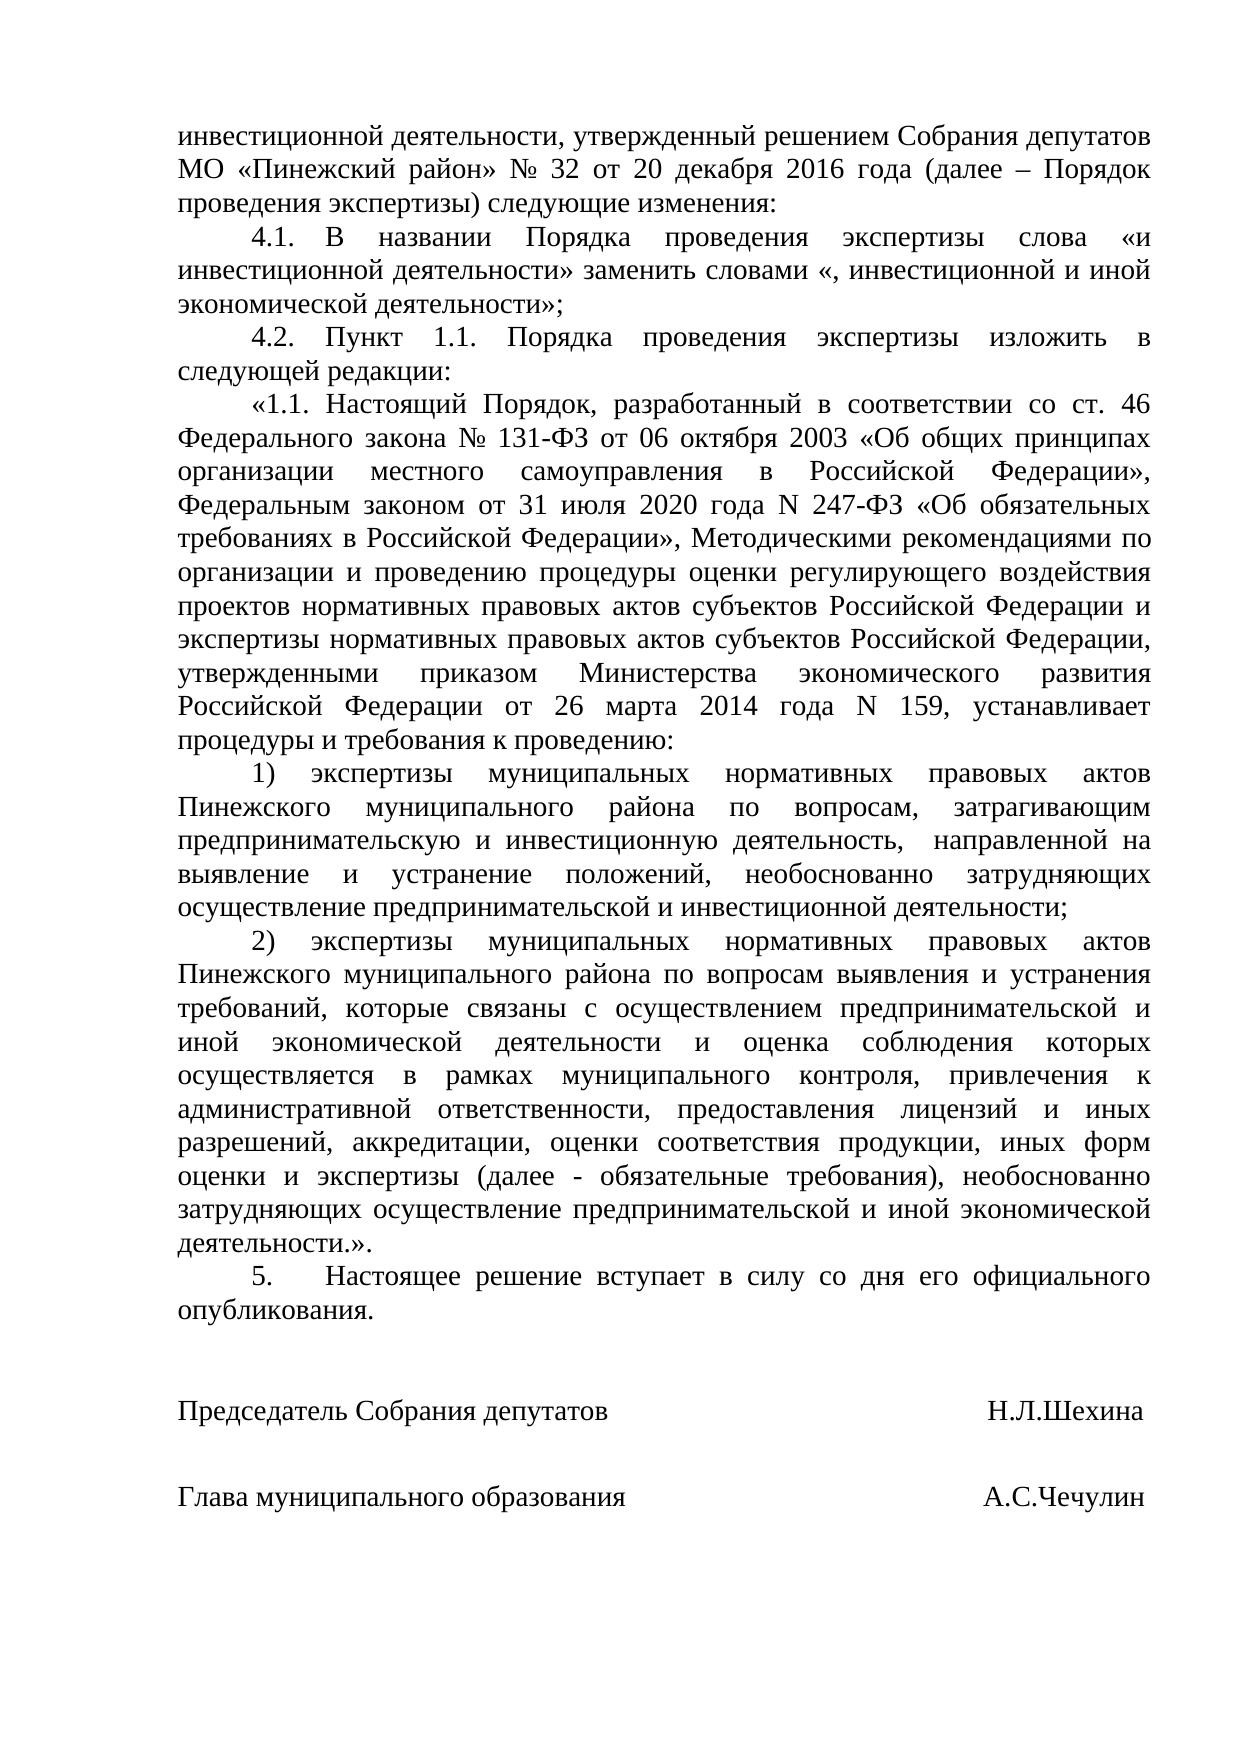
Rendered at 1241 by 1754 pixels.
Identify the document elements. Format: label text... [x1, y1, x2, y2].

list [177, 118, 1152, 219]
list В названии Порядка проведения экспертизы слова «и инвестиционной деятельности» заменить словами «, инвестиционной и иной экономической деятельности»; [177, 219, 1152, 319]
text 1) экспертизы муниципальных нормативных правовых актов Пинежского муниципального района по вопросам, затрагивающим предпринимательскую и инвестиционную деятельность, направленной на выявление и устранение положений, необоснованно затрудняющих осуществление предпринимательской и инвестиционной деятельности; [177, 755, 1152, 923]
text «1.1. Настоящий Порядок, разработанный в соответствии со ст. 46 Федерального закона № 131-ФЗ от 06 октября 2003 «Об общих принципах организации местного самоуправления в Российской Федерации», Федеральным законом от 31 июля 2020 года N 247-ФЗ «Об обязательных требованиях в Российской Федерации», Методическими рекомендациями по организации и проведению процедуры оценки регулирующего воздействия проектов нормативных правовых актов субъектов Российской Федерации и экспертизы нормативных правовых актов субъектов Российской Федерации, утвержденными приказом Министерства экономического развития Российской Федерации от 26 марта 2014 года N 159, устанавливает процедуры и требования к проведению: [177, 386, 1152, 755]
title Настоящее решение вступает в силу со дня его официального опубликования. [177, 1258, 1152, 1326]
list Пункт 1.1. Порядка проведения экспертизы изложить в следующей редакции: [177, 319, 1152, 386]
text Глава муниципального образования А.С.Чечулин [177, 1479, 1152, 1512]
text 2) экспертизы муниципальных нормативных правовых актов Пинежского муниципального района по вопросам выявления и устранения требований, которые связаны с осуществлением предпринимательской и иной экономической деятельности и оценка соблюдения которых осуществляется в рамках муниципального контроля, привлечения к административной ответственности, предоставления лицензий и иных разрешений, аккредитации, оценки соответствия продукции, иных форм оценки и экспертизы (далее - обязательные требования), необоснованно затрудняющих осуществление предпринимательской и иной экономической деятельности.». [177, 923, 1152, 1258]
text Председатель Собрания депутатов Н.Л.Шехина [177, 1393, 1152, 1426]
